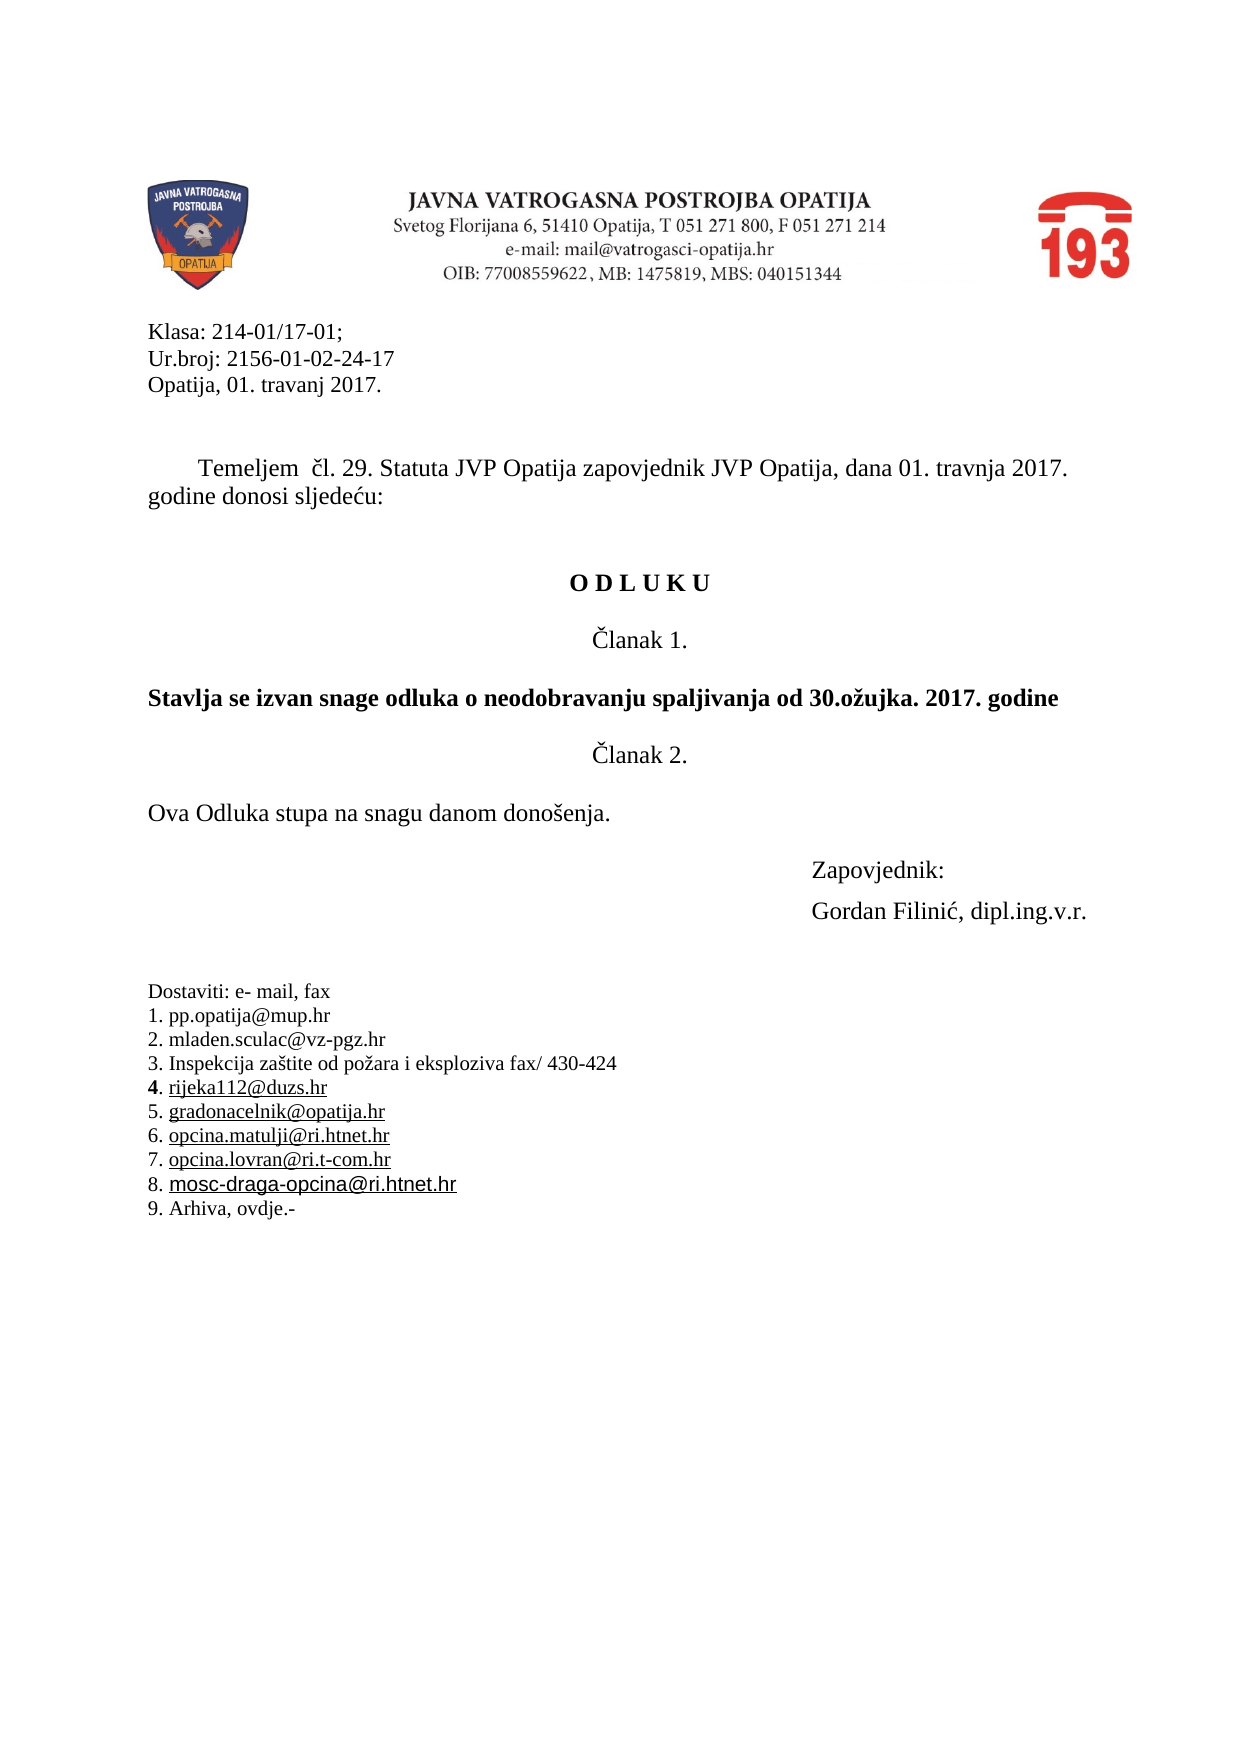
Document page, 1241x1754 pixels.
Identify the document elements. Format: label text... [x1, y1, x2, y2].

text 4. rijeka112@duzs.hr [148, 1075, 1132, 1099]
text 5. gradonacelnik@opatija.hr [148, 1099, 1132, 1123]
text O D L U K U [148, 568, 1132, 596]
text Stavlja se izvan snage odluka o neodobravanju spaljivanja od 30.ožujka. 2017. godine [148, 683, 1132, 711]
picture [147, 180, 1132, 290]
text Klasa: 214-01/17-01; [148, 318, 568, 345]
text Gordan Filinić, dipl.ing.v.r. [738, 896, 1132, 925]
text 1. pp.opatija@mup.hr [148, 1003, 1132, 1027]
text Ova Odluka stupa na snagu danom donošenja. [148, 798, 1132, 826]
text 3. Inspekcija zaštite od požara i eksploziva fax/ 430-424 [148, 1051, 1132, 1075]
text Opatija, 01. travanj 2017. [148, 371, 568, 397]
text Ur.broj: 2156-01-02-24-17 [148, 345, 568, 371]
text 7. opcina.lovran@ri.t-com.hr [148, 1147, 1132, 1171]
text 8. mosc-draga-opcina@ri.htnet.hr [148, 1171, 1132, 1196]
text Temeljem čl. 29. Statuta JVP Opatija zapovjednik JVP Opatija, dana 01. travnja 2017. godine donosi sljedeću: [148, 453, 1132, 510]
text Zapovjednik: [148, 855, 1132, 884]
text 6. opcina.matulji@ri.htnet.hr [148, 1123, 1132, 1147]
text 2. mladen.sculac@vz-pgz.hr [148, 1027, 1132, 1051]
text 9. Arhiva, ovdje.- [148, 1196, 1132, 1219]
text Dostaviti: e- mail, fax [148, 979, 1132, 1003]
text Članak 2. [148, 740, 1132, 769]
text Članak 1. [148, 625, 1132, 654]
